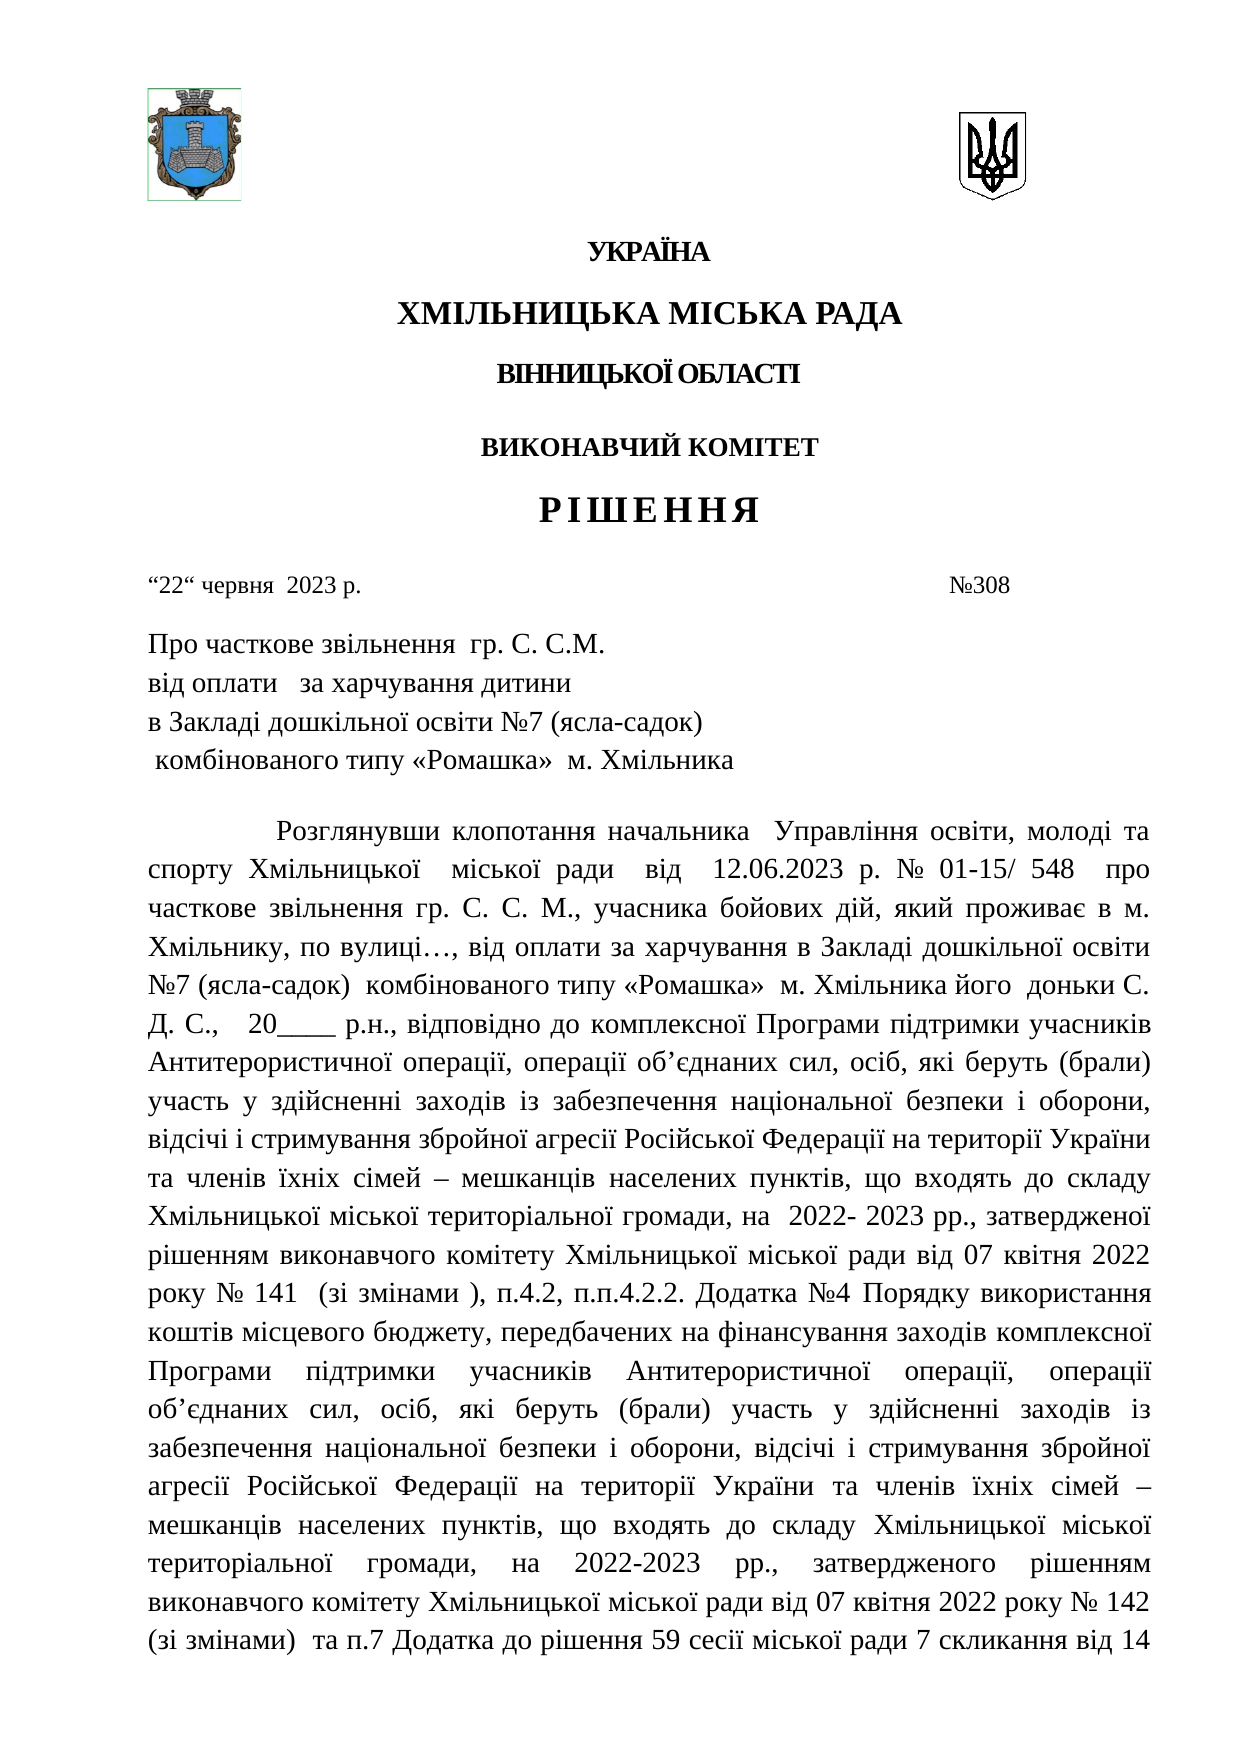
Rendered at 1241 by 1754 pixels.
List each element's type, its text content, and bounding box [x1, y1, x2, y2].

text Про часткове звільнення гр. С. С.М. [148, 627, 1152, 660]
text ВІННИЦЬКОЇ ОБЛАСТІ [148, 356, 1152, 390]
text Р І Ш Е Н Н Я [148, 487, 1152, 530]
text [148, 813, 1152, 1656]
text в Закладі дошкільної освіти №7 (ясла-садок) [148, 704, 1152, 737]
text УКРАЇНА [148, 234, 1152, 268]
picture [147, 88, 242, 201]
picture [958, 112, 1027, 201]
text комбінованого типу «Ромашка» м. Хмільника [148, 742, 1152, 776]
text виконавчий комітет [148, 431, 1152, 462]
text “22“ червня 2023 р. №308 [148, 570, 1152, 599]
text від оплати за харчування дитини [148, 665, 1152, 699]
text ХМІЛЬНИЦЬКА МІСЬКА РАДА [148, 293, 1152, 331]
